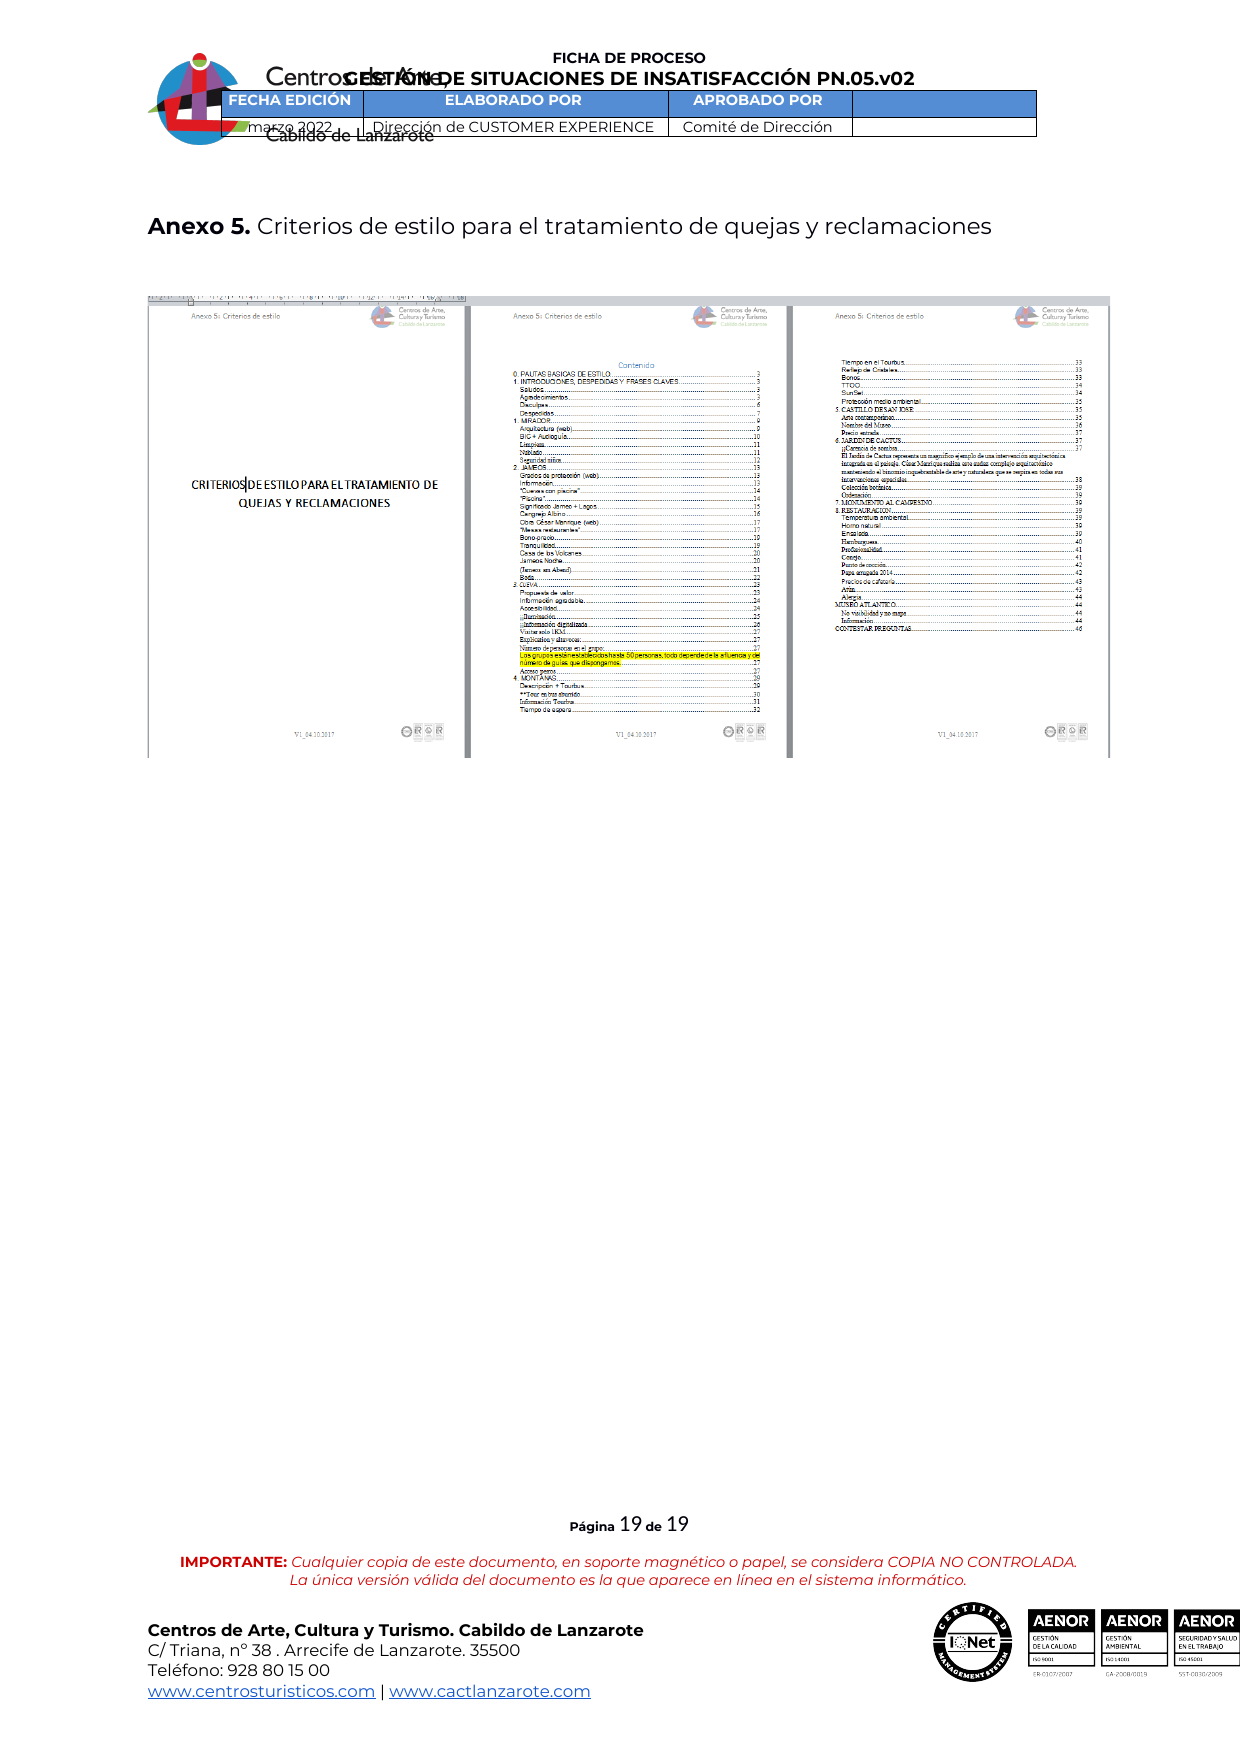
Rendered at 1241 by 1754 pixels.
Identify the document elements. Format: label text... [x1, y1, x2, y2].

picture [147, 296, 1111, 758]
picture [222, 118, 363, 136]
picture [364, 118, 448, 136]
text Anexo 5. Criterios de estilo para el tratamiento de quejas y reclamaciones [148, 212, 1110, 240]
picture [147, 53, 448, 145]
picture [933, 1602, 1240, 1682]
picture [442, 74, 448, 82]
